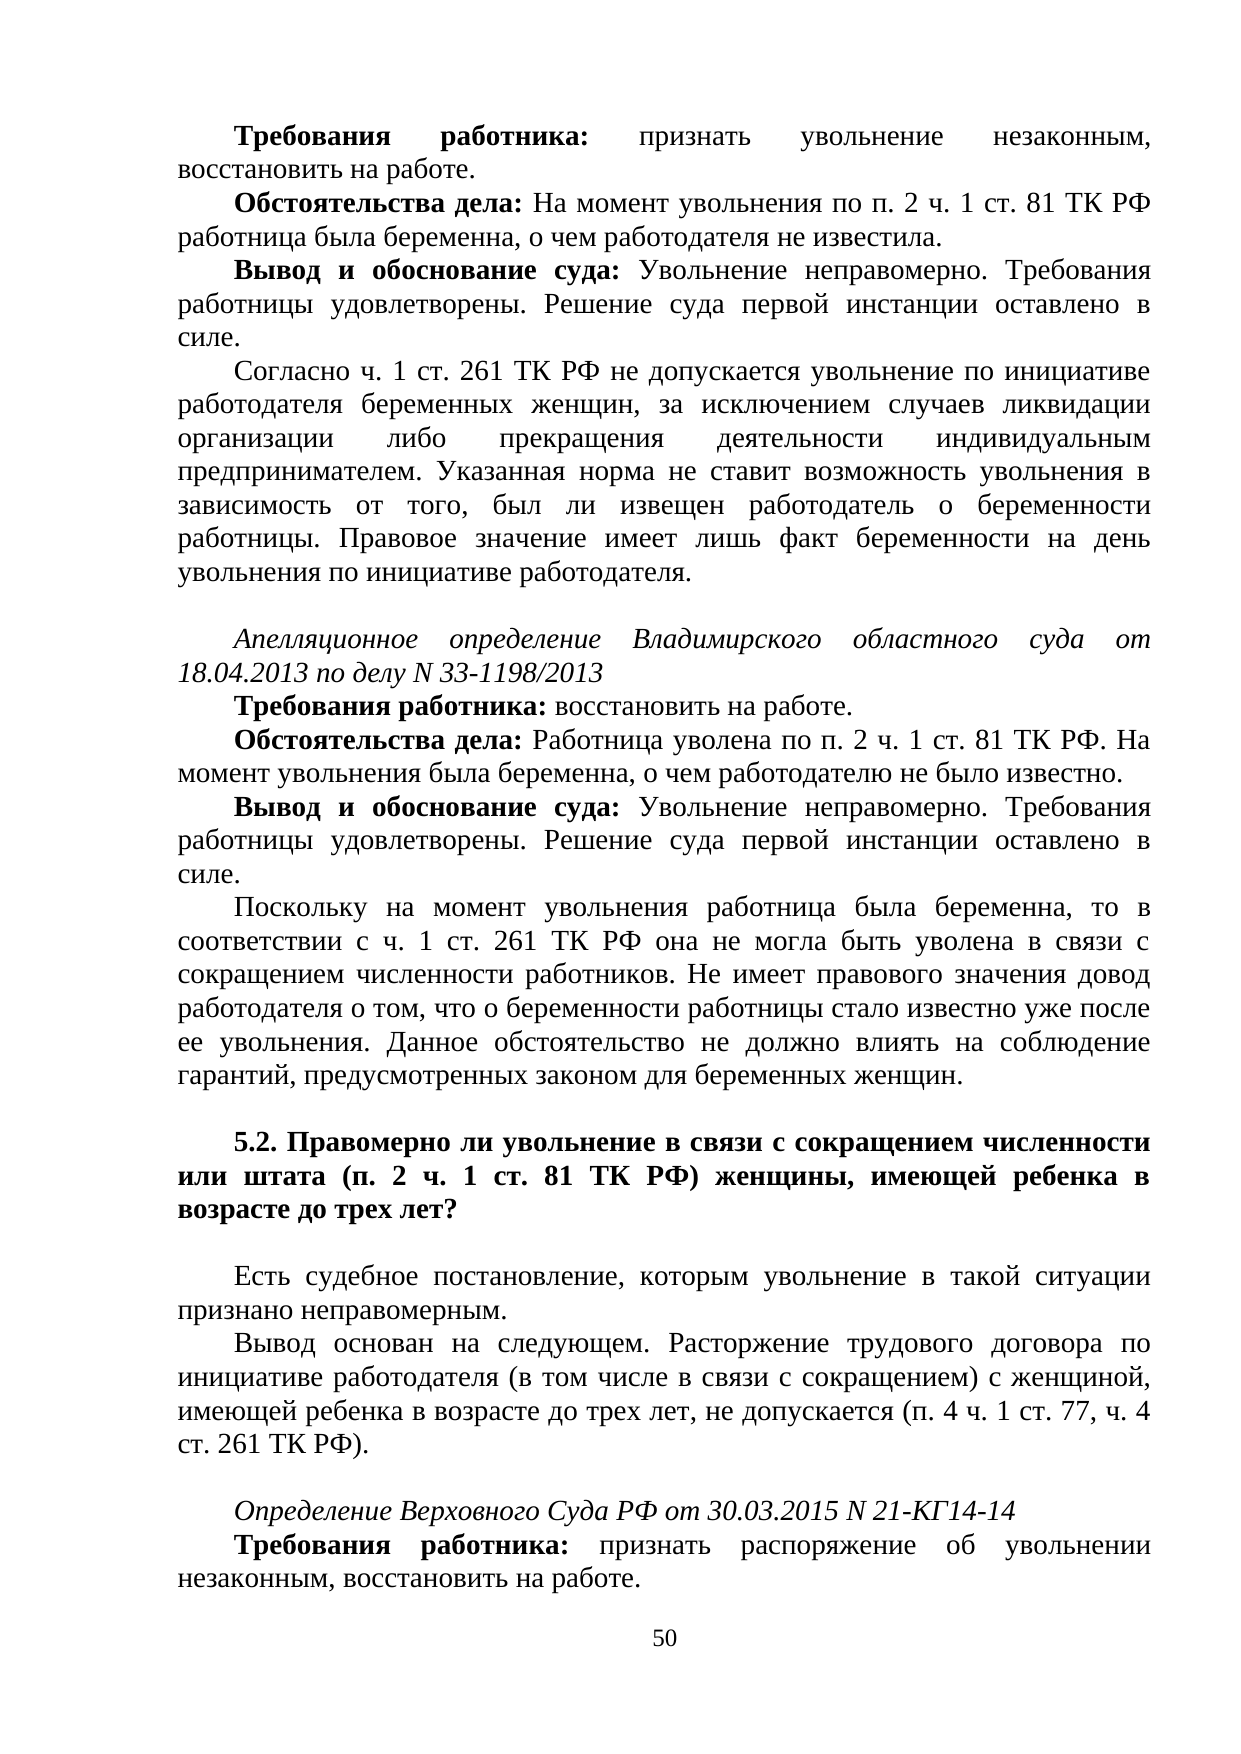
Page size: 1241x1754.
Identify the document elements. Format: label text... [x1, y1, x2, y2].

text Согласно ч. 1 ст. 261 ТК РФ не допускается увольнение по инициативе работодателя беременных женщин, за исключением случаев ликвидации организации либо прекращения деятельности индивидуальным предпринимателем. Указанная норма не ставит возможность увольнения в зависимость от того, был ли извещен работодатель о беременности работницы. Правовое значение имеет лишь факт беременности на день увольнения по инициативе работодателя. [177, 353, 1152, 588]
text Обстоятельства дела: Работница уволена по п. 2 ч. 1 ст. 81 ТК РФ. На момент увольнения была беременна, о чем работодателю не было известно. [177, 722, 1152, 789]
text Обстоятельства дела: На момент увольнения по п. 2 ч. 1 ст. 81 ТК РФ работница была беременна, о чем работодателя не известила. [177, 185, 1152, 252]
text Определение Верховного Суда РФ от 30.03.2015 N 21-КГ14-14 [177, 1493, 1152, 1527]
text 5.2. Правомерно ли увольнение в связи с сокращением численности или штата (п. 2 ч. 1 ст. 81 ТК РФ) женщины, имеющей ребенка в возрасте до трех лет? [177, 1124, 1152, 1225]
text Есть судебное постановление, которым увольнение в такой ситуации признано неправомерным. [177, 1258, 1152, 1326]
text Поскольку на момент увольнения работница была беременна, то в соответствии с ч. 1 ст. 261 ТК РФ она не могла быть уволена в связи с сокращением численности работников. Не имеет правового значения довод работодателя о том, что о беременности работницы стало известно уже после ее увольнения. Данное обстоятельство не должно влиять на соблюдение гарантий, предусмотренных законом для беременных женщин. [177, 889, 1152, 1091]
text Требования работника: восстановить на работе. [177, 688, 1152, 722]
text Требования работника: признать увольнение незаконным, восстановить на работе. [177, 118, 1152, 185]
text Требования работника: признать распоряжение об увольнении незаконным, восстановить на работе. [177, 1527, 1152, 1594]
text Вывод основан на следующем. Расторжение трудового договора по инициативе работодателя (в том числе в связи с сокращением) с женщиной, имеющей ребенка в возрасте до трех лет, не допускается (п. 4 ч. 1 ст. 77, ч. 4 ст. 261 ТК РФ). [177, 1326, 1152, 1460]
text Апелляционное определение Владимирского областного суда от 18.04.2013 по делу N 33-1198/2013 [177, 621, 1152, 688]
text Вывод и обоснование суда: Увольнение неправомерно. Требования работницы удовлетворены. Решение суда первой инстанции оставлено в силе. [177, 252, 1152, 353]
text Вывод и обоснование суда: Увольнение неправомерно. Требования работницы удовлетворены. Решение суда первой инстанции оставлено в силе. [177, 789, 1152, 889]
